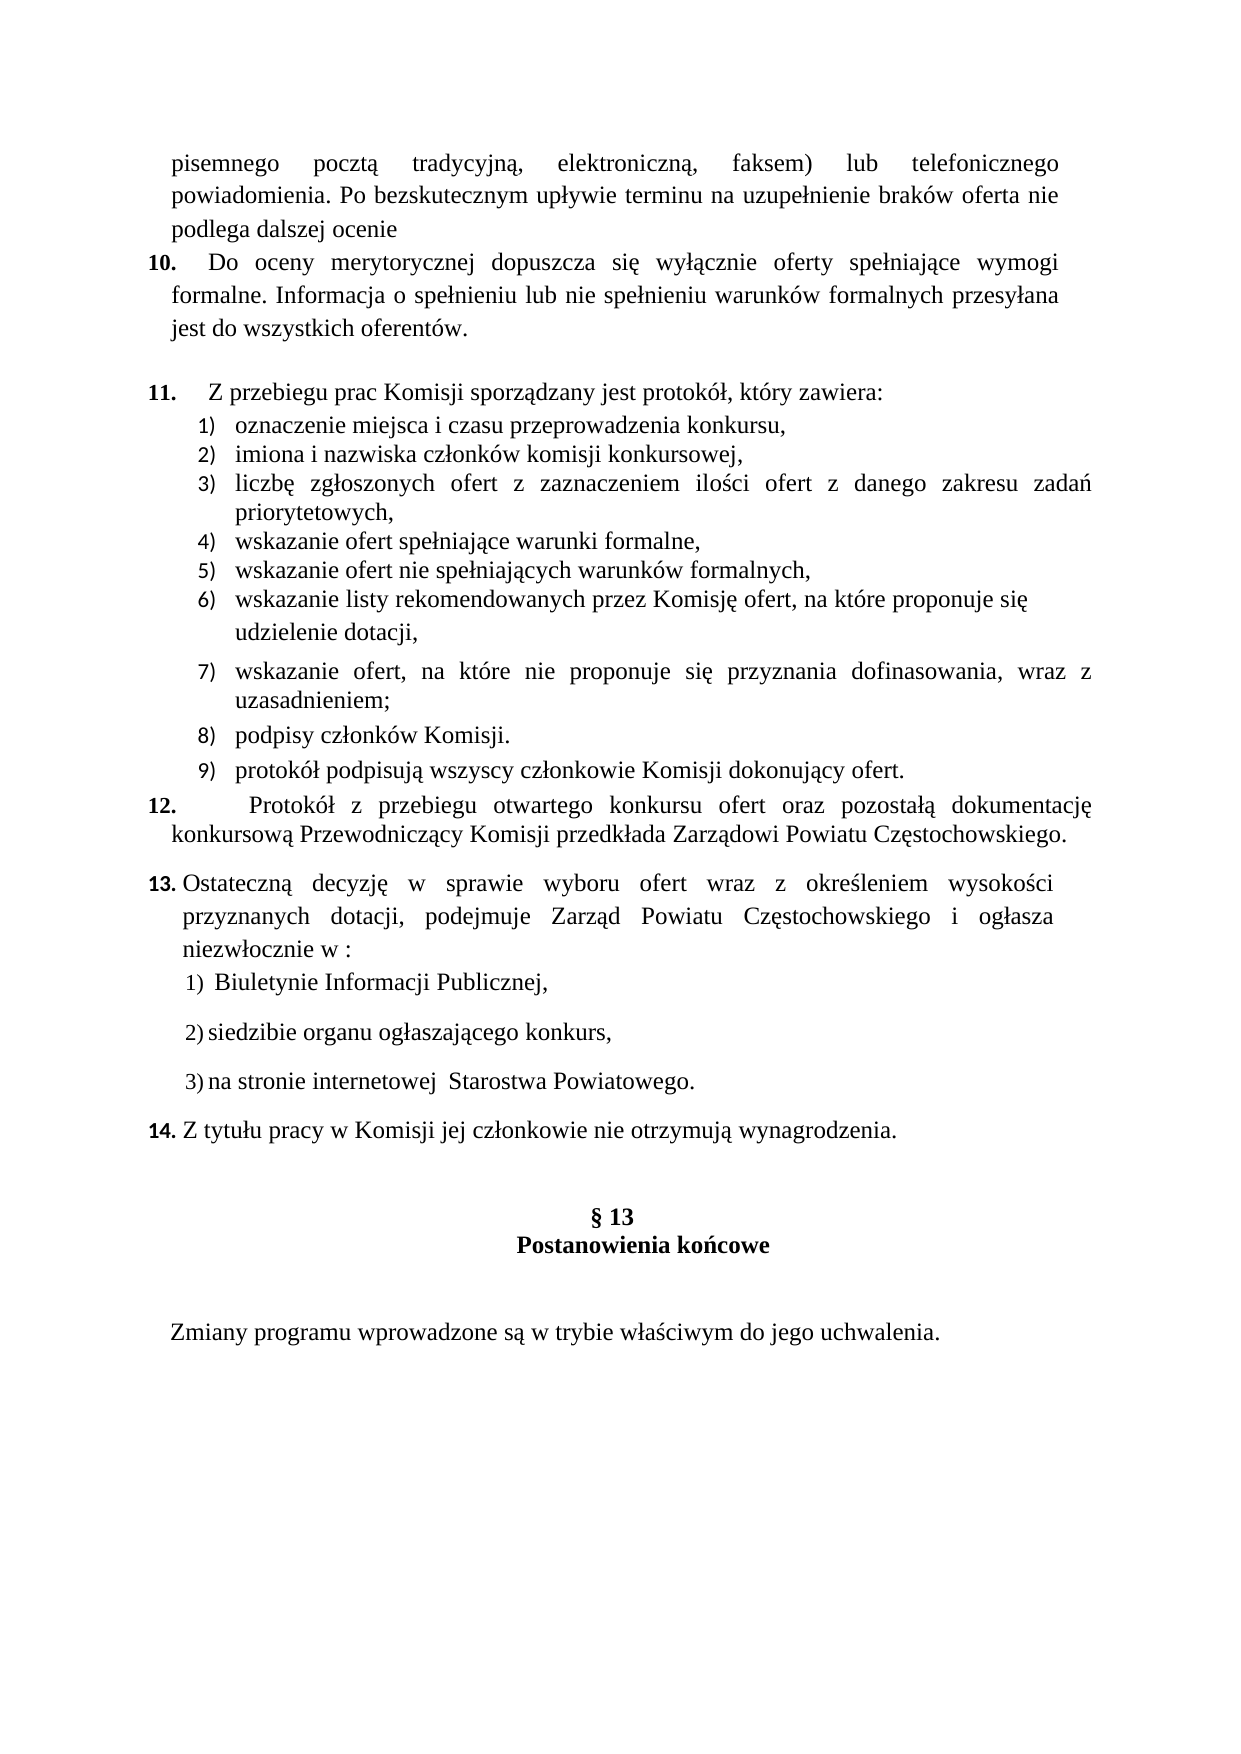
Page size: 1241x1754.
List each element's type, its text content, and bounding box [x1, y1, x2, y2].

list oznaczenie miejsca i czasu przeprowadzenia konkursu, [197, 410, 1093, 439]
text Zmiany programu wprowadzone są w trybie właściwym do jego uchwalenia. [170, 1317, 1093, 1345]
list wskazanie ofert nie spełniających warunków formalnych, [197, 555, 1093, 584]
list Do oceny merytorycznej dopuszcza się wyłącznie oferty spełniające wymogi formalne. Informacja o spełnieniu lub nie spełnieniu warunków formalnych przesyłana jest do wszystkich oferentów. [148, 247, 1059, 341]
list protokół podpisują wszyscy członkowie Komisji dokonujący ofert. [197, 755, 1093, 784]
list Z przebiegu prac Komisji sporządzany jest protokół, który zawiera: [148, 377, 1059, 406]
list wskazanie ofert spełniające warunki formalne, [197, 526, 1093, 555]
list na stronie internetowej Starostwa Powiatowego. [185, 1066, 1093, 1094]
list imiona i nazwiska członków komisji konkursowej, [197, 439, 1093, 468]
list wskazanie listy rekomendowanych przez Komisję ofert, na które proponuje się udzielenie dotacji, [197, 584, 1029, 646]
list Z tytułu pracy w Komisji jej członkowie nie otrzymują wynagrodzenia. [148, 1115, 1093, 1144]
text Postanowienia końcowe [443, 1230, 1093, 1259]
list Protokół z przebiegu otwartego konkursu ofert oraz pozostałą dokumentację konkursową Przewodniczący Komisji przedkłada Zarządowi Powiatu Częstochowskiego. [148, 790, 1093, 847]
list Biuletynie Informacji Publicznej, [185, 967, 1093, 996]
text § 13 [516, 1202, 1093, 1230]
list liczbę zgłoszonych ofert z zaznaczeniem ilości ofert z danego zakresu zadań priorytetowych, [197, 468, 1093, 526]
list podpisy członków Komisji. [197, 720, 1093, 749]
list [148, 148, 1059, 242]
list Ostateczną decyzję w sprawie wyboru ofert wraz z określeniem wysokości przyznanych dotacji, podejmuje Zarząd Powiatu Częstochowskiego i ogłasza niezwłocznie w : [148, 868, 1054, 963]
list siedzibie organu ogłaszającego konkurs, [185, 1017, 1093, 1045]
list wskazanie ofert, na które nie proponuje się przyznania dofinasowania, wraz z uzasadnieniem; [197, 656, 1093, 714]
